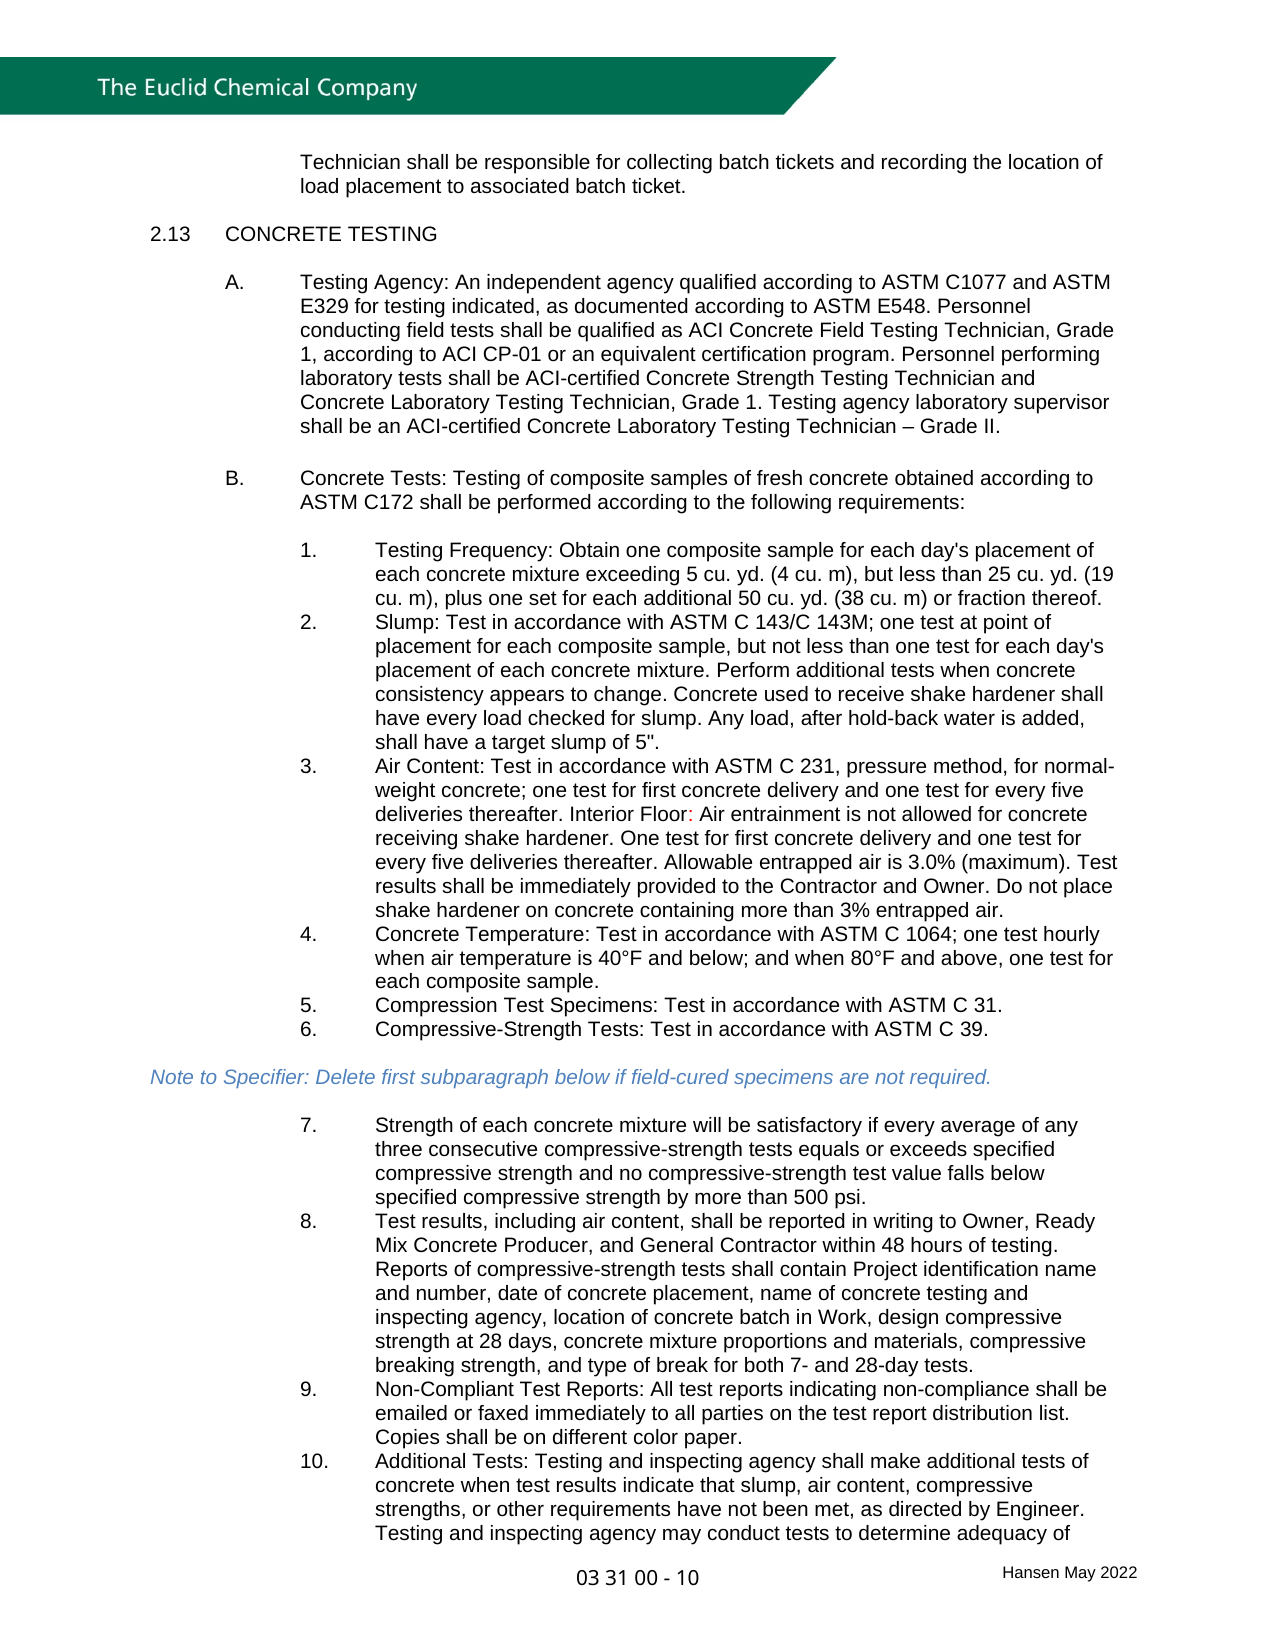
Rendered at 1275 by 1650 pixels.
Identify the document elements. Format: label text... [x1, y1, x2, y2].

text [225, 150, 1125, 198]
picture [0, 57, 988, 227]
text 1. Testing Frequency: Obtain one composite sample for each day's placement of each concrete mixture exceeding 5 cu. yd. (4 cu. m), but less than 25 cu. yd. (19 cu. m), plus one set for each additional 50 cu. yd. (38 cu. m) or fraction thereof. [300, 538, 1125, 610]
text 3. Air Content: Test in accordance with ASTM C 231, pressure method, for normal-weight concrete; one test for first concrete delivery and one test for every five deliveries thereafter. Interior Floor: Air entrainment is not allowed for concrete receiving shake hardener. One test for first concrete delivery and one test for every five deliveries thereafter. Allowable entrapped air is 3.0% (maximum). Test results shall be immediately provided to the Contractor and Owner. Do not place shake hardener on concrete containing more than 3% entrapped air. [300, 754, 1125, 921]
text 6. Compressive-Strength Tests: Test in accordance with ASTM C 39. [225, 1017, 1125, 1041]
text 2. Slump: Test in accordance with ASTM C 143/C 143M; one test at point of placement for each composite sample, but not less than one test for each day's placement of each concrete mixture. Perform additional tests when concrete consistency appears to change. Concrete used to receive shake hardener shall have every load checked for slump. Any load, after hold-back water is added, shall have a target slump of 5". [300, 610, 1125, 754]
text 5. Compression Test Specimens: Test in accordance with ASTM C 31. [225, 993, 1125, 1017]
text 8. Test results, including air content, shall be reported in writing to Owner, Ready Mix Concrete Producer, and General Contractor within 48 hours of testing. Reports of compressive-strength tests shall contain Project identification name and number, date of concrete placement, name of concrete testing and inspecting agency, location of concrete batch in Work, design compressive strength at 28 days, concrete mixture proportions and materials, compressive breaking strength, and type of break for both 7- and 28-day tests. [300, 1209, 1125, 1377]
text 2.13 CONCRETE TESTING [150, 222, 1125, 246]
text Note to Specifier: Delete first subparagraph below if field-cured specimens are not required. [150, 1065, 1125, 1089]
text 7. Strength of each concrete mixture will be satisfactory if every average of any three consecutive compressive-strength tests equals or exceeds specified compressive strength and no compressive-strength test value falls below specified compressive strength by more than 500 psi. [300, 1113, 1125, 1209]
text 9. Non-Compliant Test Reports: All test reports indicating non-compliance shall be emailed or faxed immediately to all parties on the test report distribution list. Copies shall be on different color paper. [300, 1377, 1125, 1448]
text A. Testing Agency: An independent agency qualified according to ASTM C1077 and ASTM E329 for testing indicated, as documented according to ASTM E548. Personnel conducting field tests shall be qualified as ACI Concrete Field Testing Technician, Grade 1, according to ACI CP-01 or an equivalent certification program. Personnel performing laboratory tests shall be ACI-certified Concrete Strength Testing Technician and Concrete Laboratory Testing Technician, Grade 1. Testing agency laboratory supervisor shall be an ACI-certified Concrete Laboratory Testing Technician – Grade II. [225, 270, 1125, 437]
text 4. Concrete Temperature: Test in accordance with ASTM C 1064; one test hourly when air temperature is 40°F and below; and when 80°F and above, one test for each composite sample. [300, 921, 1125, 993]
text B. Concrete Tests: Testing of composite samples of fresh concrete obtained according to ASTM C172 shall be performed according to the following requirements: [225, 466, 1125, 514]
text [300, 1448, 1125, 1544]
